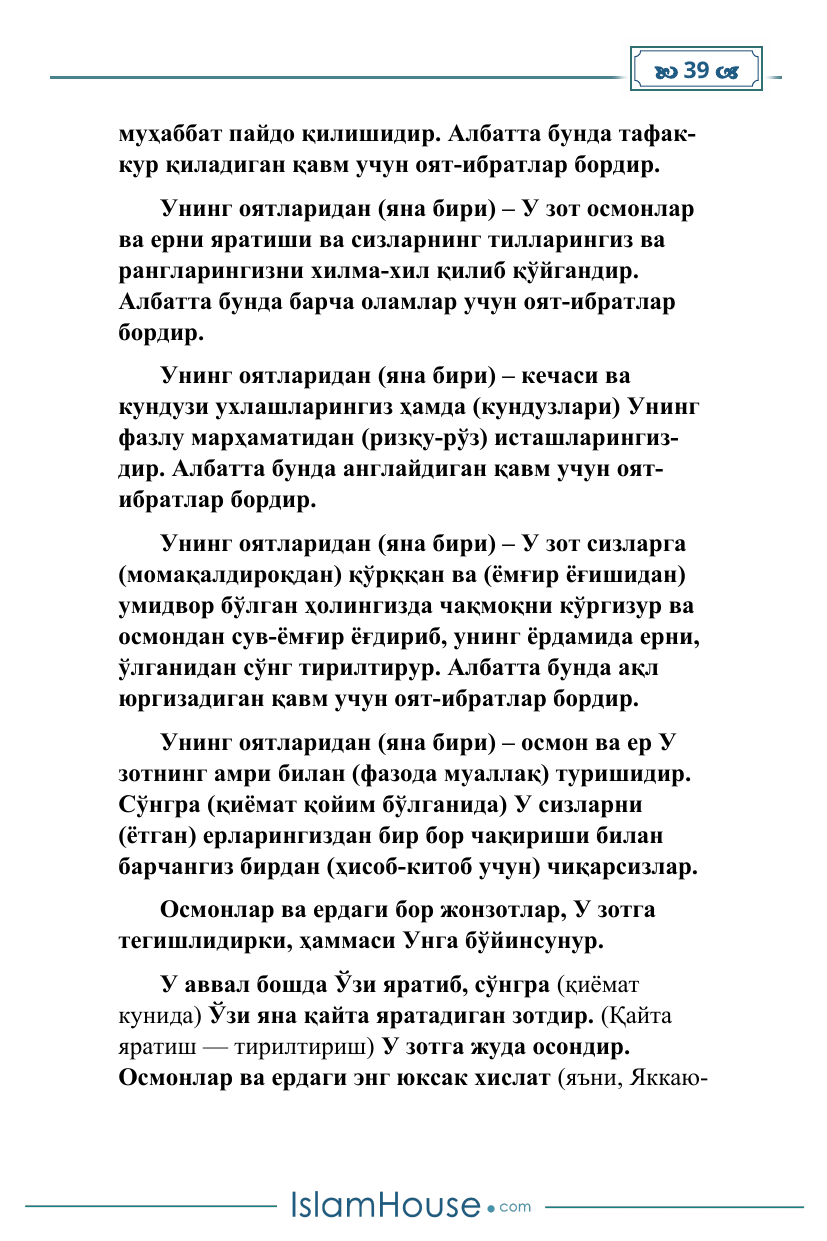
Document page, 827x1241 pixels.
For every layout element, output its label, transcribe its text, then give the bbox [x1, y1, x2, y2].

subtitle Унинг оятларидан (яна бири) – кечаси ва кундузи ухлашларингиз ҳамда (кундузлари) Унинг фазлу марҳаматидан (ризқу-рўз) исташларингиз-дир. Албатта бунда англайдиган қавм учун оят-ибратлар бордир. [118, 360, 709, 513]
picture [284, 1186, 805, 1224]
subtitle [118, 118, 709, 178]
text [118, 969, 709, 1091]
subtitle Унинг оятларидан (яна бири) – осмон ва ер У зотнинг амри билан (фазода муаллақ) туришидир. Сўнгра (қиёмат қойим бўлганида) У сизларни (ётган) ерларингиздан бир бор чақириши билан барчангиз бирдан (ҳисоб-китоб учун) чиқарсизлар. [118, 727, 709, 880]
picture [18, 1186, 277, 1223]
subtitle Осмонлар ва ердаги бор жонзотлар, У зотга тегишлидирки, ҳаммаси Унга бўйинсунур. [118, 894, 709, 954]
subtitle Унинг оятларидан (яна бири) – У зот сизларга (момақалдироқдан) қўрққан ва (ёмғир ёғишидан) умидвор бўлган ҳолингизда чақмоқни кўргизур ва осмондан сув-ёмғир ёғдириб, унинг ёрдамида ерни, ўлганидан сўнг тирилтирур. Албатта бунда ақл юргизадиган қавм учун оят-ибратлар бордир. [118, 528, 709, 712]
subtitle Унинг оятларидан (яна бири) – У зот осмонлар ва ерни яратиши ва сизларнинг тилларингиз ва рангларингизни хилма-хил қилиб қўйгандир. Албатта бунда барча оламлар учун оят-ибратлар бордир. [118, 193, 709, 346]
